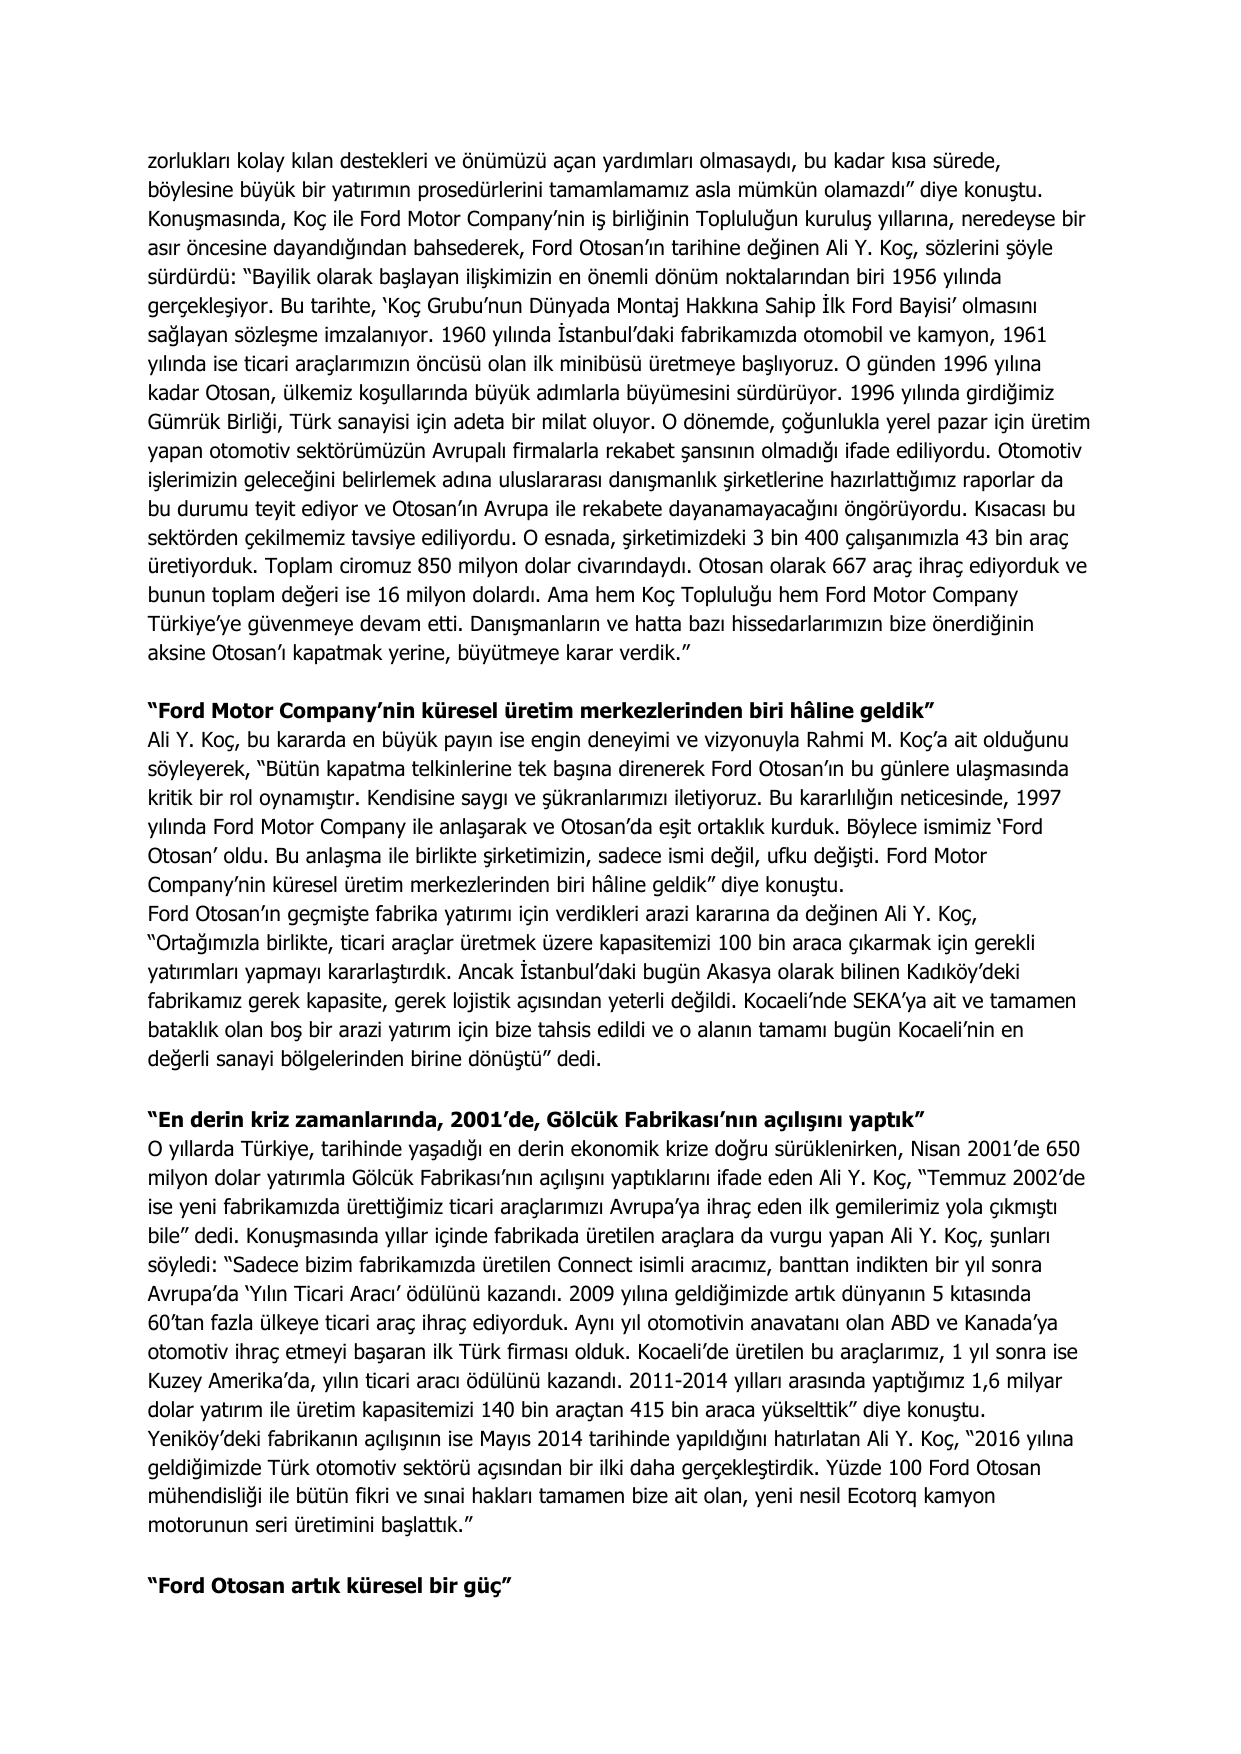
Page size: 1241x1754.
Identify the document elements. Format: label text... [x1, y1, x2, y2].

text “En derin kriz zamanlarında, 2001’de, Gölcük Fabrikası’nın açılışını yaptık” [148, 1107, 1092, 1132]
text “Ford Otosan artık küresel bir güç” [148, 1573, 1092, 1598]
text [148, 148, 1092, 202]
text Konuşmasında, Koç ile Ford Motor Company’nin iş birliğinin Topluluğun kuruluş yıllarına, neredeyse bir asır öncesine dayandığından bahsederek, Ford Otosan’ın tarihine değinen Ali Y. Koç, sözlerini şöyle sürdürdü: “Bayilik olarak başlayan ilişkimizin en önemli dönüm noktalarından biri 1956 yılında gerçekleşiyor. Bu tarihte, ‘Koç Grubu’nun Dünyada Montaj Hakkına Sahip İlk Ford Bayisi’ olmasını sağlayan sözleşme imzalanıyor. 1960 yılında İstanbul’daki fabrikamızda otomobil ve kamyon, 1961 yılında ise ticari araçlarımızın öncüsü olan ilk minibüsü üretmeye başlıyoruz. O günden 1996 yılına kadar Otosan, ülkemiz koşullarında büyük adımlarla büyümesini sürdürüyor. 1996 yılında girdiğimiz Gümrük Birliği, Türk sanayisi için adeta bir milat oluyor. O dönemde, çoğunlukla yerel pazar için üretim yapan otomotiv sektörümüzün Avrupalı firmalarla rekabet şansının olmadığı ifade ediliyordu. Otomotiv işlerimizin geleceğini belirlemek adına uluslararası danışmanlık şirketlerine hazırlattığımız raporlar da bu durumu teyit ediyor ve Otosan’ın Avrupa ile rekabete dayanamayacağını öngörüyordu. Kısacası bu sektörden çekilmemiz tavsiye ediliyordu. O esnada, şirketimizdeki 3 bin 400 çalışanımızla 43 bin araç üretiyorduk. Toplam ciromuz 850 milyon dolar civarındaydı. Otosan olarak 667 araç ihraç ediyorduk ve bunun toplam değeri ise 16 milyon dolardı. Ama hem Koç Topluluğu hem Ford Motor Company Türkiye’ye güvenmeye devam etti. Danışmanların ve hatta bazı hissedarlarımızın bize önerdiğinin aksine Otosan’ı kapatmak yerine, büyütmeye karar verdik.” [148, 206, 1092, 665]
text Ali Y. Koç, bu kararda en büyük payın ise engin deneyimi ve vizyonuyla Rahmi M. Koç’a ait olduğunu söyleyerek, “Bütün kapatma telkinlerine tek başına direnerek Ford Otosan’ın bu günlere ulaşmasında kritik bir rol oynamıştır. Kendisine saygı ve şükranlarımızı iletiyoruz. Bu kararlılığın neticesinde, 1997 yılında Ford Motor Company ile anlaşarak ve Otosan’da eşit ortaklık kurduk. Böylece ismimiz ‘Ford Otosan’ oldu. Bu anlaşma ile birlikte şirketimizin, sadece ismi değil, ufku değişti. Ford Motor Company’nin küresel üretim merkezlerinden biri hâline geldik” diye konuştu. [148, 727, 1092, 897]
text “Ford Motor Company’nin küresel üretim merkezlerinden biri hâline geldik” [148, 698, 1092, 723]
text O yıllarda Türkiye, tarihinde yaşadığı en derin ekonomik krize doğru sürüklenirken, Nisan 2001’de 650 milyon dolar yatırımla Gölcük Fabrikası’nın açılışını yaptıklarını ifade eden Ali Y. Koç, “Temmuz 2002’de ise yeni fabrikamızda ürettiğimiz ticari araçlarımızı Avrupa’ya ihraç eden ilk gemilerimiz yola çıkmıştı bile” dedi. Konuşmasında yıllar içinde fabrikada üretilen araçlara da vurgu yapan Ali Y. Koç, şunları söyledi: “Sadece bizim fabrikamızda üretilen Connect isimli aracımız, banttan indikten bir yıl sonra Avrupa’da ‘Yılın Ticari Aracı’ ödülünü kazandı. 2009 yılına geldiğimizde artık dünyanın 5 kıtasında 60’tan fazla ülkeye ticari araç ihraç ediyorduk. Aynı yıl otomotivin anavatanı olan ABD ve Kanada’ya otomotiv ihraç etmeyi başaran ilk Türk firması olduk. Kocaeli’de üretilen bu araçlarımız, 1 yıl sonra ise Kuzey Amerika’da, yılın ticari aracı ödülünü kazandı. 2011-2014 yılları arasında yaptığımız 1,6 milyar dolar yatırım ile üretim kapasitemizi 140 bin araçtan 415 bin araca yükselttik” diye konuştu. Yeniköy’deki fabrikanın açılışının ise Mayıs 2014 tarihinde yapıldığını hatırlatan Ali Y. Koç, “2016 yılına geldiğimizde Türk otomotiv sektörü açısından bir ilki daha gerçekleştirdik. Yüzde 100 Ford Otosan mühendisliği ile bütün fikri ve sınai hakları tamamen bize ait olan, yeni nesil Ecotorq kamyon motorunun seri üretimini başlattık.” [148, 1136, 1092, 1537]
text Ford Otosan’ın geçmişte fabrika yatırımı için verdikleri arazi kararına da değinen Ali Y. Koç, “Ortağımızla birlikte, ticari araçlar üretmek üzere kapasitemizi 100 bin araca çıkarmak için gerekli yatırımları yapmayı kararlaştırdık. Ancak İstanbul’daki bugün Akasya olarak bilinen Kadıköy’deki fabrikamız gerek kapasite, gerek lojistik açısından yeterli değildi. Kocaeli’nde SEKA’ya ait ve tamamen bataklık olan boş bir arazi yatırım için bize tahsis edildi ve o alanın tamamı bugün Kocaeli’nin en değerli sanayi bölgelerinden birine dönüştü” dedi. [148, 901, 1092, 1071]
